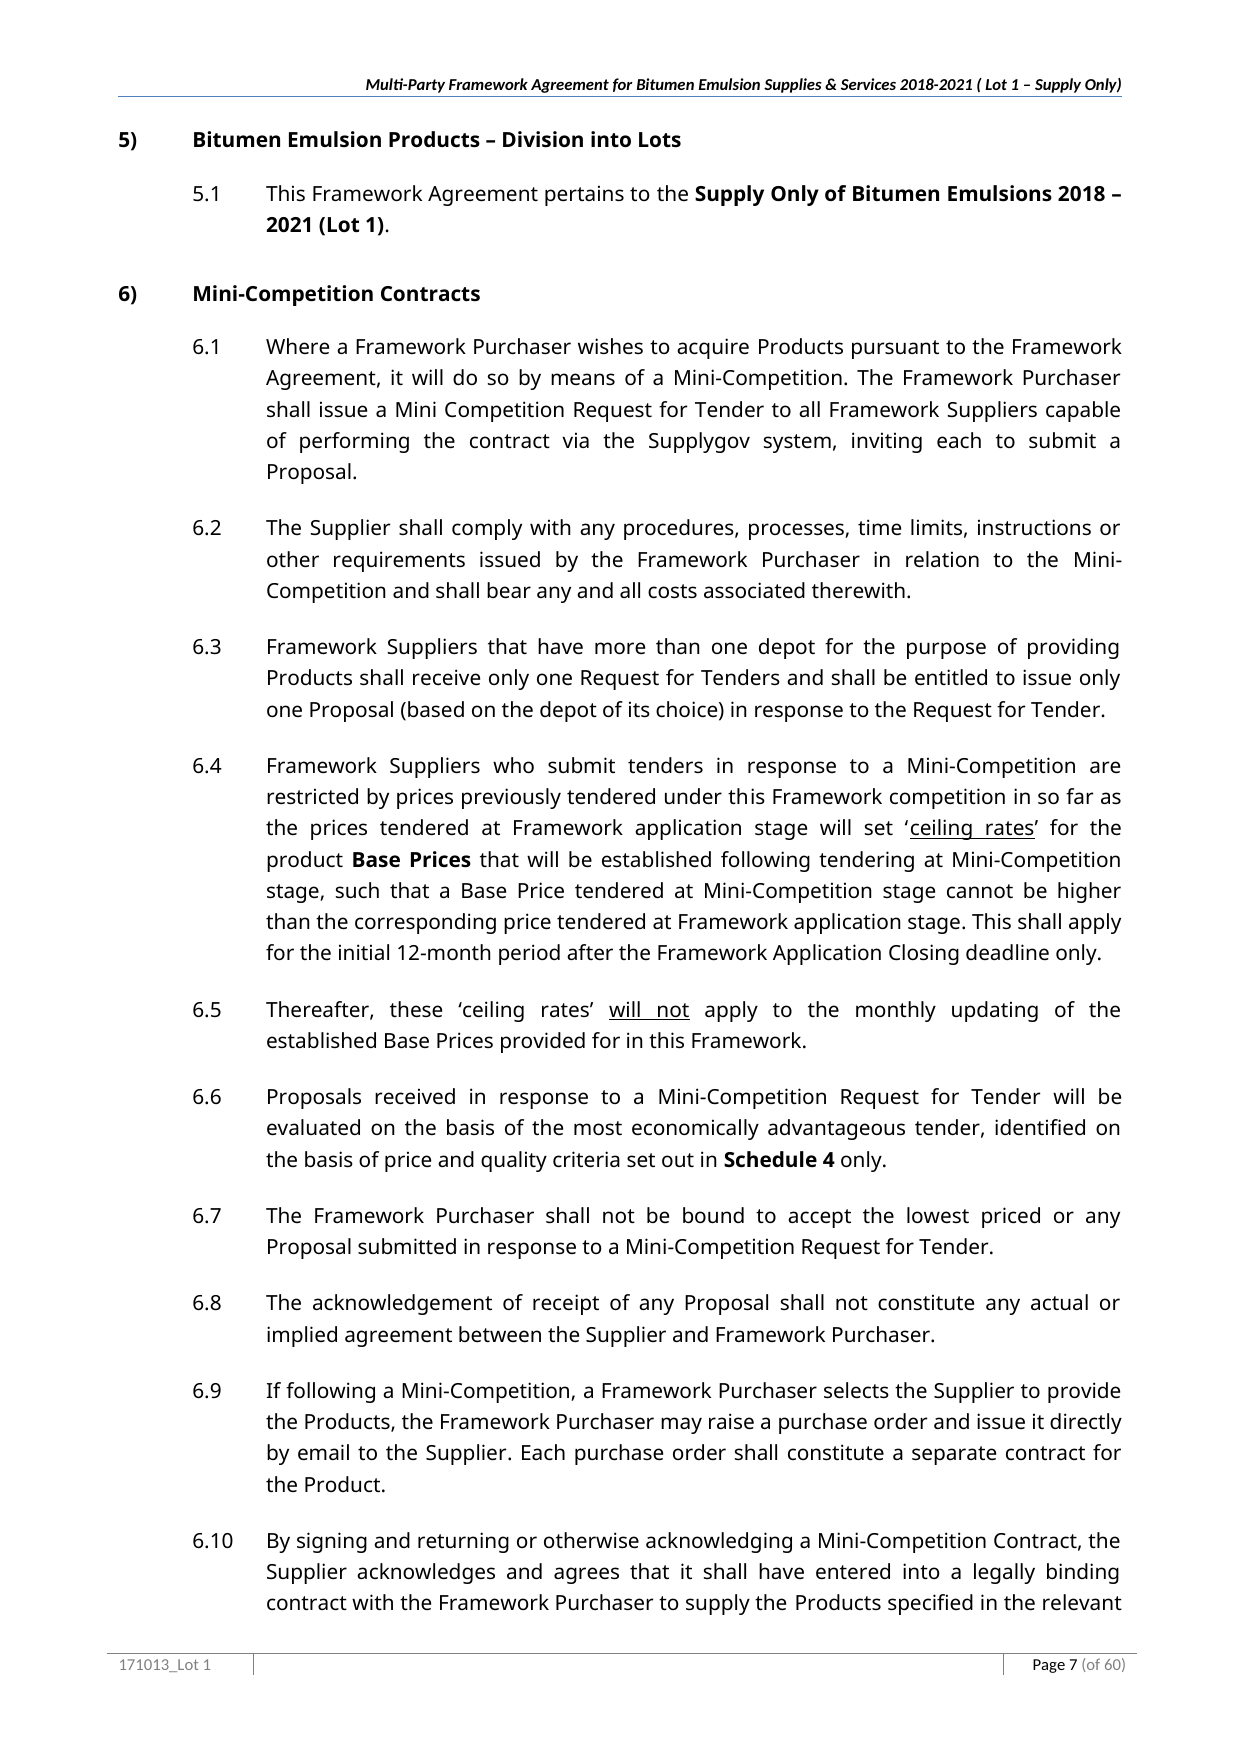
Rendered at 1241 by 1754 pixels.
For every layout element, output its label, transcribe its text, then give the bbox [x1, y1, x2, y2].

subtitle Bitumen Emulsion Products – Division into Lots [118, 125, 1122, 154]
subtitle The Framework Purchaser shall not be bound to accept the lowest priced or any Proposal submitted in response to a Mini-Competition Request for Tender. [192, 1201, 1122, 1261]
subtitle Framework Suppliers that have more than one depot for the purpose of providing Products shall receive only one Request for Tenders and shall be entitled to issue only one Proposal (based on the depot of its choice) in response to the Request for Tender. [192, 632, 1122, 723]
subtitle The acknowledgement of receipt of any Proposal shall not constitute any actual or implied agreement between the Supplier and Framework Purchaser. [192, 1288, 1122, 1348]
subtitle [192, 1526, 1122, 1617]
subtitle If following a Mini-Competition, a Framework Purchaser selects the Supplier to provide the Products, the Framework Purchaser may raise a purchase order and issue it directly by email to the Supplier. Each purchase order shall constitute a separate contract for the Product. [192, 1376, 1122, 1498]
subtitle Mini-Competition Contracts [118, 279, 1122, 307]
subtitle Proposals received in response to a Mini-Competition Request for Tender will be evaluated on the basis of the most economically advantageous tender, identified on the basis of price and quality criteria set out in Schedule 4 only. [192, 1082, 1122, 1173]
subtitle The Supplier shall comply with any procedures, processes, time limits, instructions or other requirements issued by the Framework Purchaser in relation to the Mini-Competition and shall bear any and all costs associated therewith. [192, 513, 1122, 604]
subtitle Framework Suppliers who submit tenders in response to a Mini-Competition are restricted by prices previously tendered under this Framework competition in so far as the prices tendered at Framework application stage will set ‘ceiling rates’ for the product Base Prices that will be established following tendering at Mini-Competition stage, such that a Base Price tendered at Mini-Competition stage cannot be higher than the corresponding price tendered at Framework application stage. This shall apply for the initial 12-month period after the Framework Application Closing deadline only. [192, 751, 1122, 967]
subtitle Where a Framework Purchaser wishes to acquire Products pursuant to the Framework Agreement, it will do so by means of a Mini-Competition. The Framework Purchaser shall issue a Mini Competition Request for Tender to all Framework Suppliers capable of performing the contract via the Supplygov system, inviting each to submit a Proposal. [192, 332, 1122, 486]
subtitle Thereafter, these ‘ceiling rates’ will not apply to the monthly updating of the established Base Prices provided for in this Framework. [192, 995, 1122, 1054]
subtitle This Framework Agreement pertains to the Supply Only of Bitumen Emulsions 2018 – 2021 (Lot 1). [192, 179, 1122, 238]
